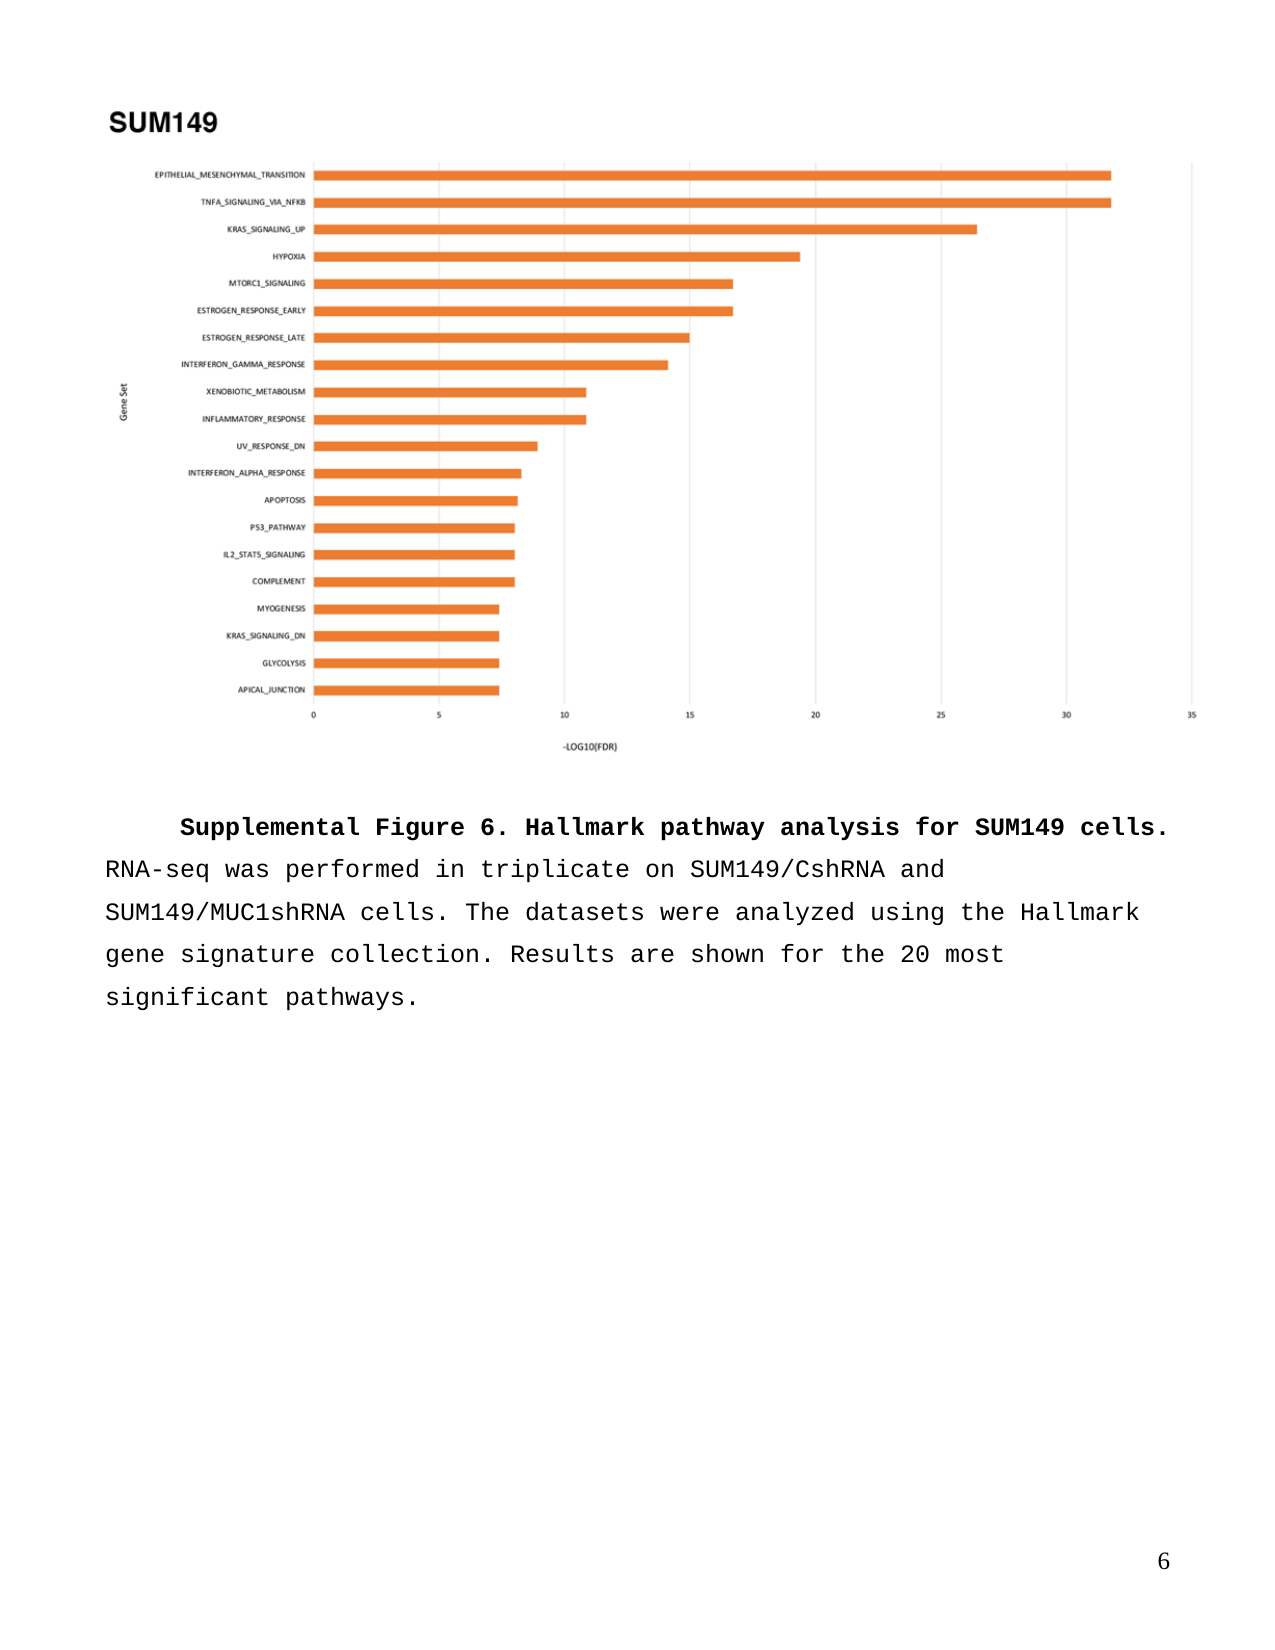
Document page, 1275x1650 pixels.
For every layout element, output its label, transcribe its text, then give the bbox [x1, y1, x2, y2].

text Supplemental Figure 6. Hallmark pathway analysis for SUM149 cells. RNA-seq was performed in triplicate on SUM149/CshRNA and SUM149/MUC1shRNA cells. The datasets were analyzed using the Hallmark gene signature collection. Results are shown for the 20 most significant pathways. [105, 814, 1170, 1013]
picture [105, 105, 1211, 758]
